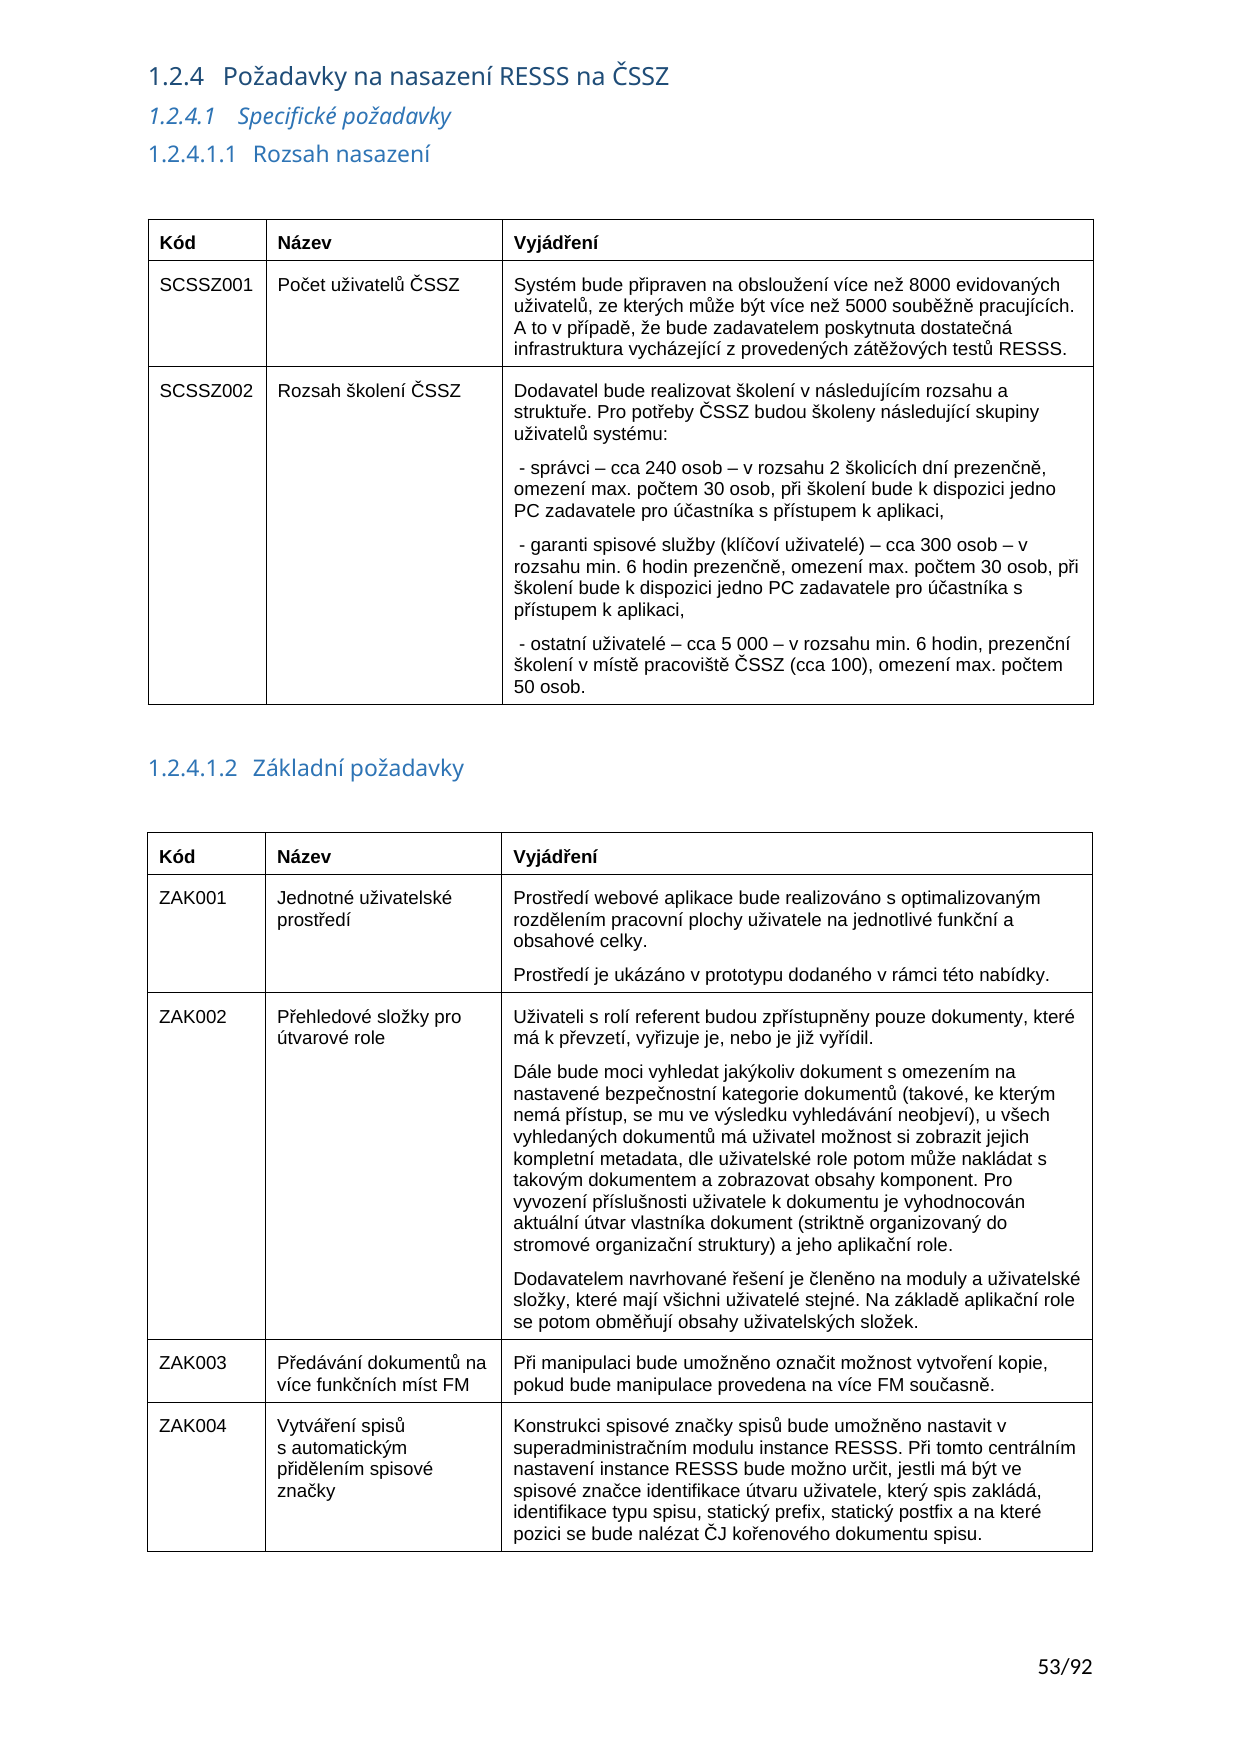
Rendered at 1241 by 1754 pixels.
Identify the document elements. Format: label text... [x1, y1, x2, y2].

table_cell ZAK001 [148, 875, 265, 992]
table_header Kód [149, 220, 266, 260]
subtitle Rozsah nasazení [148, 138, 1093, 169]
subtitle Základní požadavky [148, 751, 1093, 783]
table_header Název [266, 833, 501, 873]
table_cell Počet uživatelů ČSSZ [267, 261, 502, 366]
table_cell Konstrukci spisové značky spisů bude umožněno nastavit v superadministračním modulu instance RESSS. Při tomto centrálním nastavení instance RESSS bude možno určit, jestli má být ve spisové značce identifikace útvaru uživatele, který spis zakládá, identifikace typu spisu, statický prefix, statický postfix a na které pozici se bude nalézat ČJ kořenového dokumentu spisu. [502, 1403, 1092, 1551]
table_cell SCSSZ002 [149, 367, 266, 703]
table_cell SCSSZ001 [149, 261, 266, 366]
table_cell ZAK002 [148, 993, 265, 1339]
table_cell Při manipulaci bude umožněno označit možnost vytvoření kopie, pokud bude manipulace provedena na více FM současně. [502, 1340, 1092, 1402]
table_cell ZAK003 [148, 1340, 265, 1402]
table_cell Předávání dokumentů na více funkčních míst FM [266, 1340, 501, 1402]
table_cell Rozsah školení ČSSZ [267, 367, 502, 703]
table_cell Systém bude připraven na obsloužení více než 8000 evidovaných uživatelů, ze kterých může být více než 5000 souběžně pracujících. A to v případě, že bude zadavatelem poskytnuta dostatečná infrastruktura vycházející z provedených zátěžových testů RESSS. [503, 261, 1093, 366]
table_cell Dodavatel bude realizovat školení v následujícím rozsahu a struktuře. Pro potřeby ČSSZ budou školeny následující skupiny uživatelů systému: - správci – cca 240 osob – v rozsahu 2 školicích dní prezenčně, omezení max. počtem 30 osob, při školení bude k dispozici jedno PC zadavatele pro účastníka s přístupem k aplikaci, - garanti spisové služby (klíčoví uživatelé) – cca 300 osob – v rozsahu min. 6 hodin prezenčně, omezení max. počtem 30 osob, při školení bude k dispozici jedno PC zadavatele pro účastníka s přístupem k aplikaci, - ostatní uživatelé – cca 5 000 – v rozsahu min. 6 hodin, prezenční školení v místě pracoviště ČSSZ (cca 100), omezení max. počtem 50 osob. [503, 367, 1093, 703]
table_cell Jednotné uživatelské prostředí [266, 875, 501, 992]
table_cell Přehledové složky pro útvarové role [266, 993, 501, 1339]
table_header Kód [148, 833, 265, 873]
table_header Vyjádření [502, 833, 1092, 873]
table_cell Vytváření spisů s automatickým přidělením spisové značky [266, 1403, 501, 1551]
table_cell ZAK004 [148, 1403, 265, 1551]
table_cell Uživateli s rolí referent budou zpřístupněny pouze dokumenty, které má k převzetí, vyřizuje je, nebo je již vyřídil. Dále bude moci vyhledat jakýkoliv dokument s omezením na nastavené bezpečnostní kategorie dokumentů (takové, ke kterým nemá přístup, se mu ve výsledku vyhledávání neobjeví), u všech vyhledaných dokumentů má uživatel možnost si zobrazit jejich kompletní metadata, dle uživatelské role potom může nakládat s takovým dokumentem a zobrazovat obsahy komponent. Pro vyvození příslušnosti uživatele k dokumentu je vyhodnocován aktuální útvar vlastníka dokument (striktně organizovaný do stromové organizační struktury) a jeho aplikační role. Dodavatelem navrhované řešení je členěno na moduly a uživatelské složky, které mají všichni uživatelé stejné. Na základě aplikační role se potom obměňují obsahy uživatelských složek. [502, 993, 1092, 1339]
table_cell Prostředí webové aplikace bude realizováno s optimalizovaným rozdělením pracovní plochy uživatele na jednotlivé funkční a obsahové celky. Prostředí je ukázáno v prototypu dodaného v rámci této nabídky. [502, 875, 1092, 992]
table_header Název [267, 220, 502, 260]
table_header Vyjádření [503, 220, 1093, 260]
subtitle Požadavky na nasazení RESSS na ČSSZ [148, 59, 1093, 93]
subtitle Specifické požadavky [148, 100, 1093, 131]
